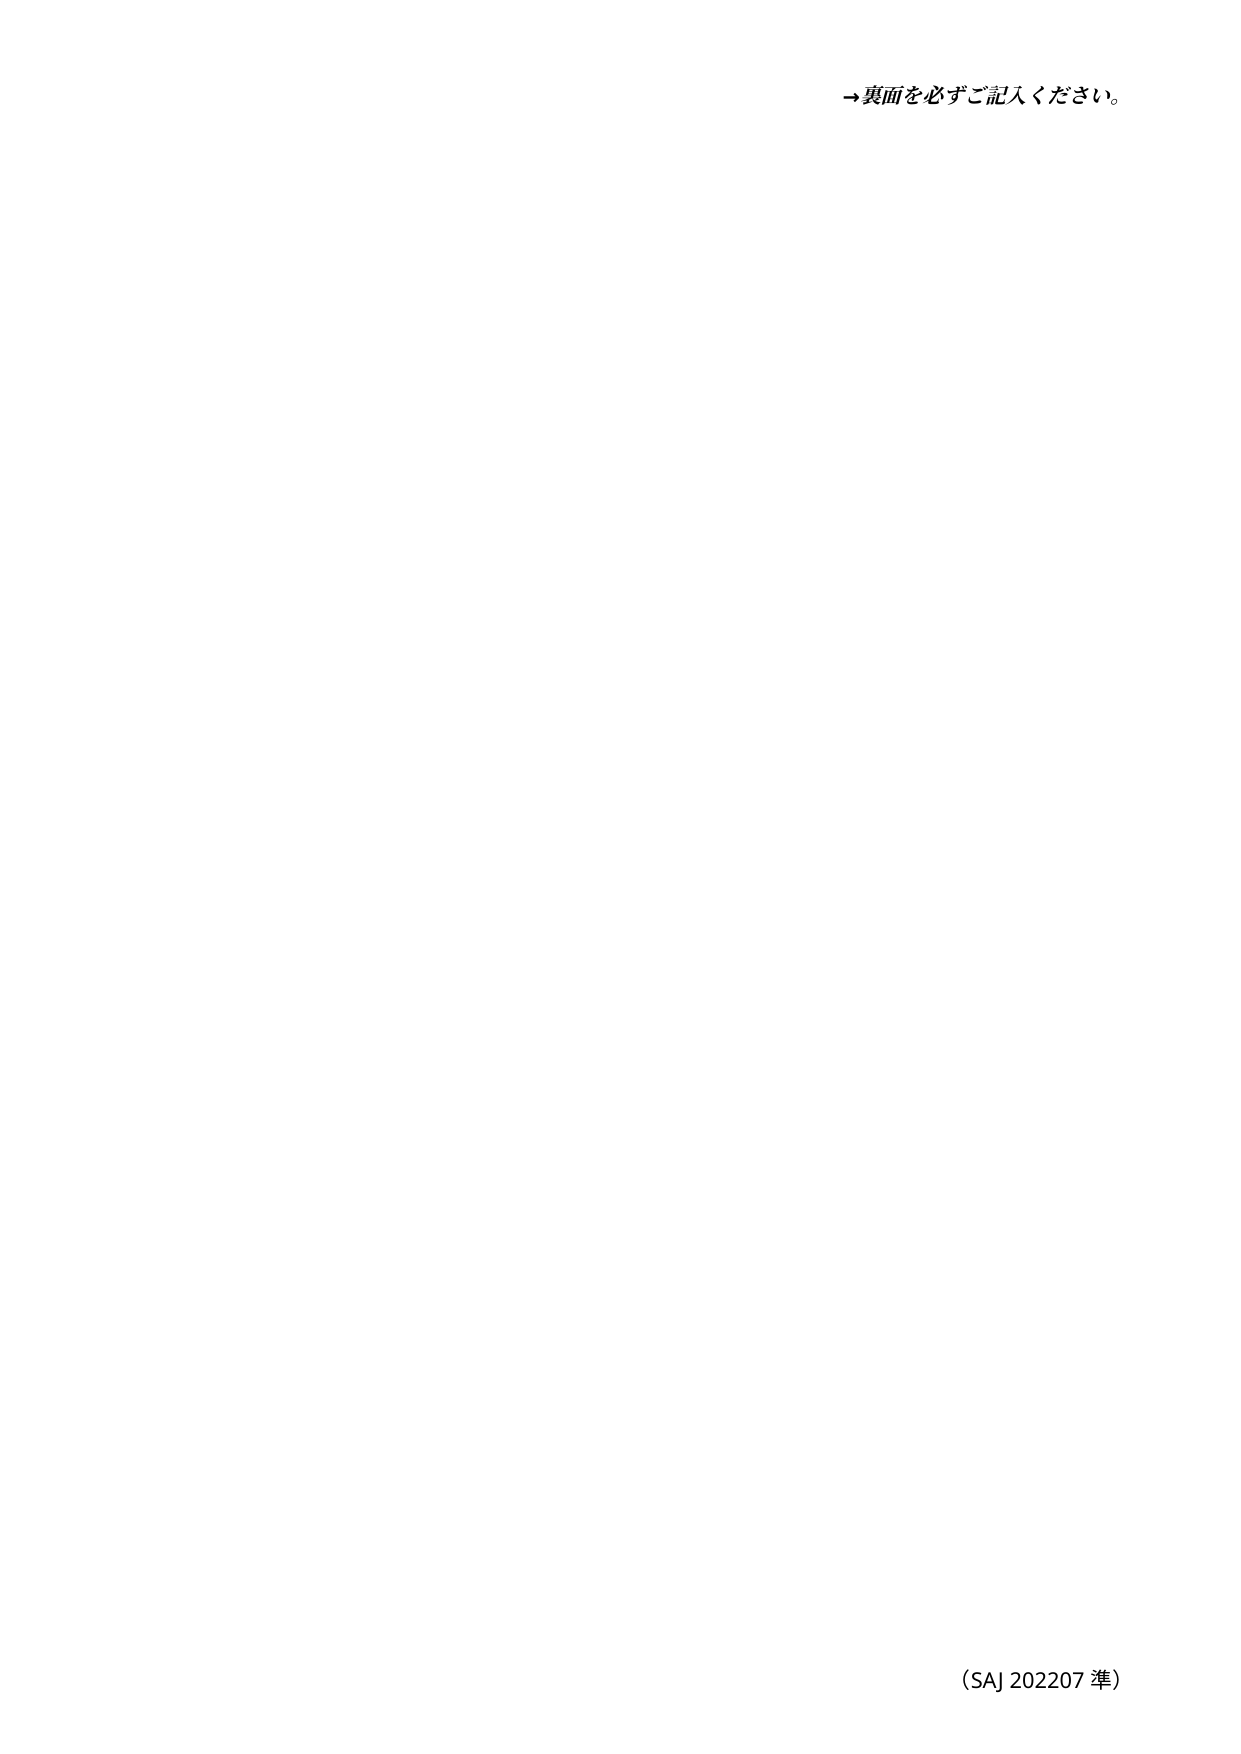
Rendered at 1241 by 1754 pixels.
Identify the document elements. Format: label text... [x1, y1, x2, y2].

text →裏面を必ずご記入ください。 [106, 79, 1134, 121]
